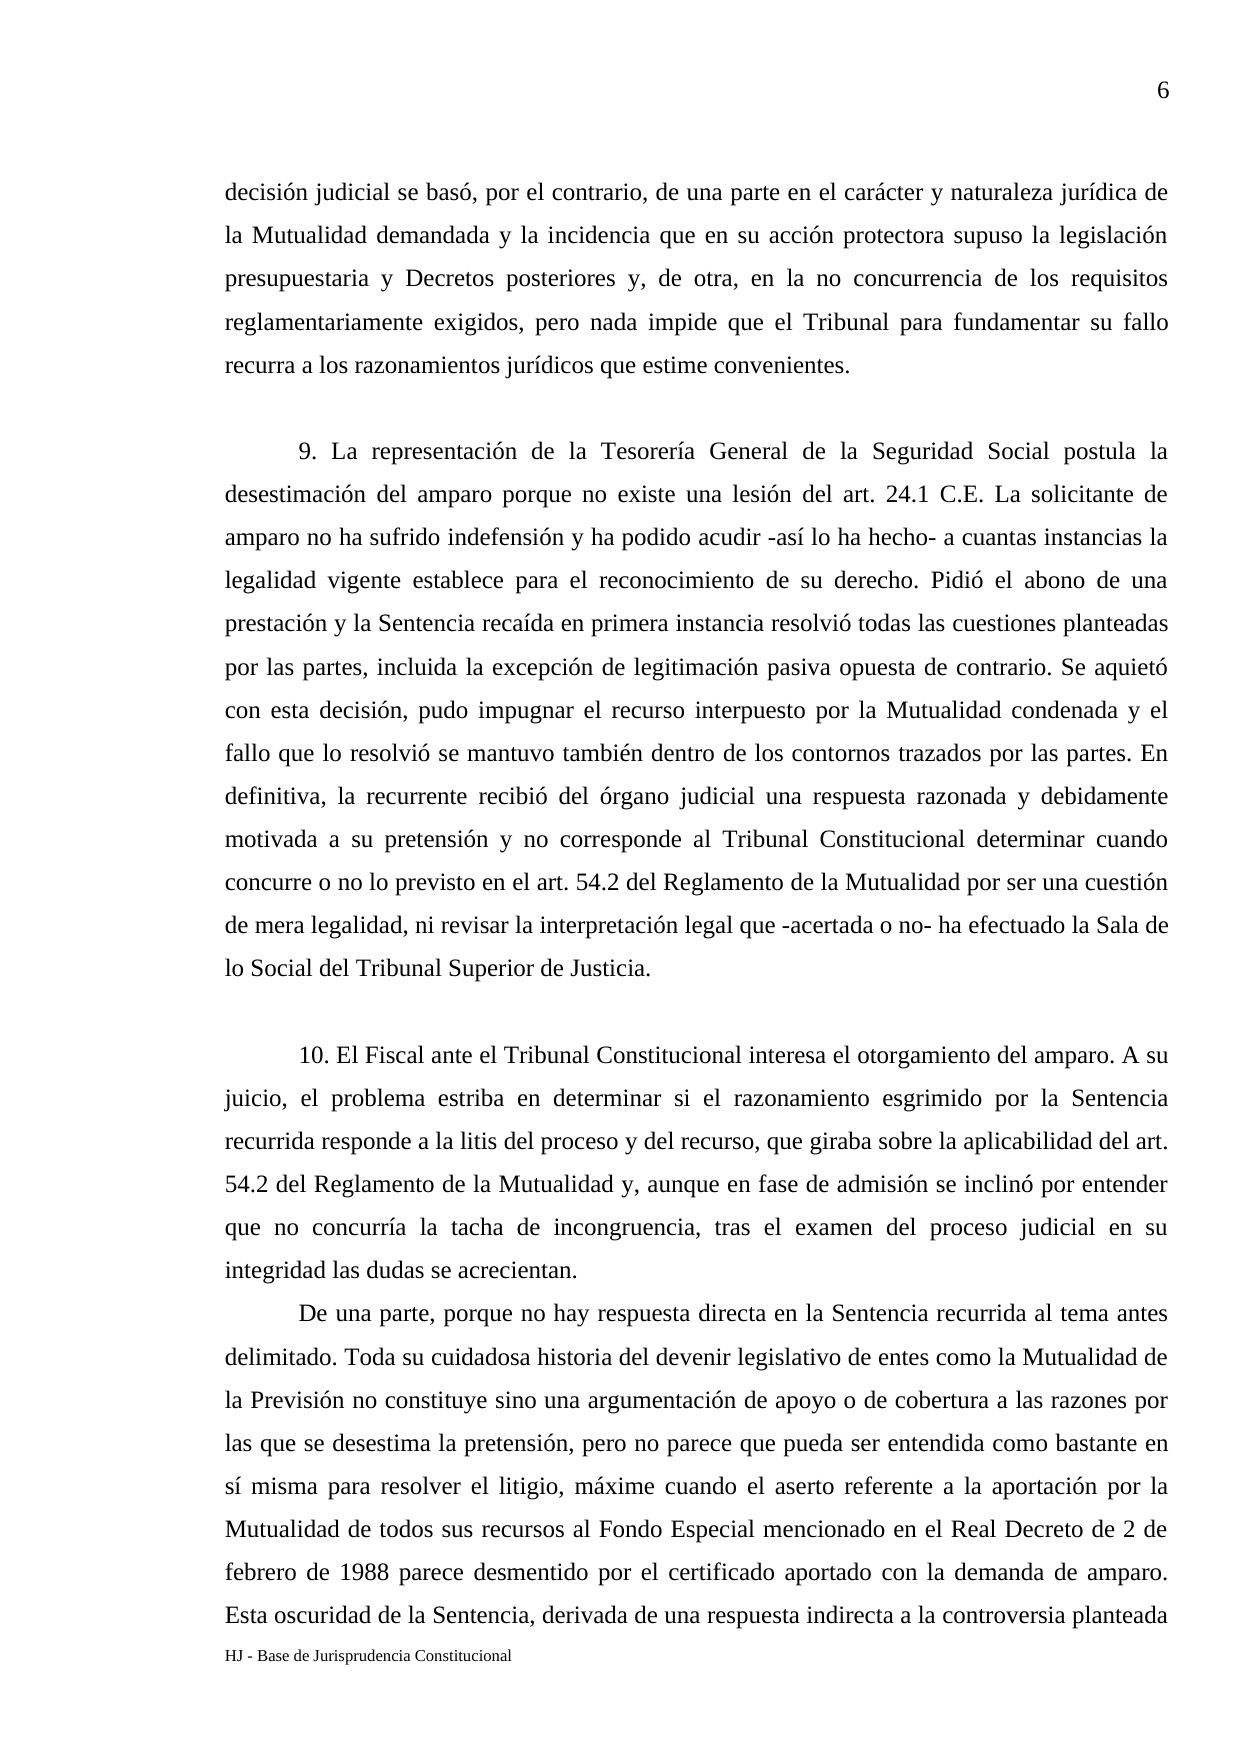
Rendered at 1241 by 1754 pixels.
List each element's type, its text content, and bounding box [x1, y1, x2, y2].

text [224, 1298, 1169, 1629]
text 9. La representación de la Tesorería General de la Seguridad Social postula la desestimación del amparo porque no existe una lesión del art. 24.1 C.E. La solicitante de amparo no ha sufrido indefensión y ha podido acudir -así lo ha hecho- a cuantas instancias la legalidad vigente establece para el reconocimiento de su derecho. Pidió el abono de una prestación y la Sentencia recaída en primera instancia resolvió todas las cuestiones planteadas por las partes, incluida la excepción de legitimación pasiva opuesta de contrario. Se aquietó con esta decisión, pudo impugnar el recurso interpuesto por la Mutualidad condenada y el fallo que lo resolvió se mantuvo también dentro de los contornos trazados por las partes. En definitiva, la recurrente recibió del órgano judicial una respuesta razonada y debidamente motivada a su pretensión y no corresponde al Tribunal Constitucional determinar cuando concurre o no lo previsto en el art. 54.2 del Reglamento de la Mutualidad por ser una cuestión de mera legalidad, ni revisar la interpretación legal que -acertada o no- ha efectuado la Sala de lo Social del Tribunal Superior de Justicia. [224, 436, 1169, 982]
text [224, 177, 1169, 378]
text 10. El Fiscal ante el Tribunal Constitucional interesa el otorgamiento del amparo. A su juicio, el problema estriba en determinar si el razonamiento esgrimido por la Sentencia recurrida responde a la litis del proceso y del recurso, que giraba sobre la aplicabilidad del art. 54.2 del Reglamento de la Mutualidad y, aunque en fase de admisión se inclinó por entender que no concurría la tacha de incongruencia, tras el examen del proceso judicial en su integridad las dudas se acrecientan. [224, 1040, 1169, 1284]
